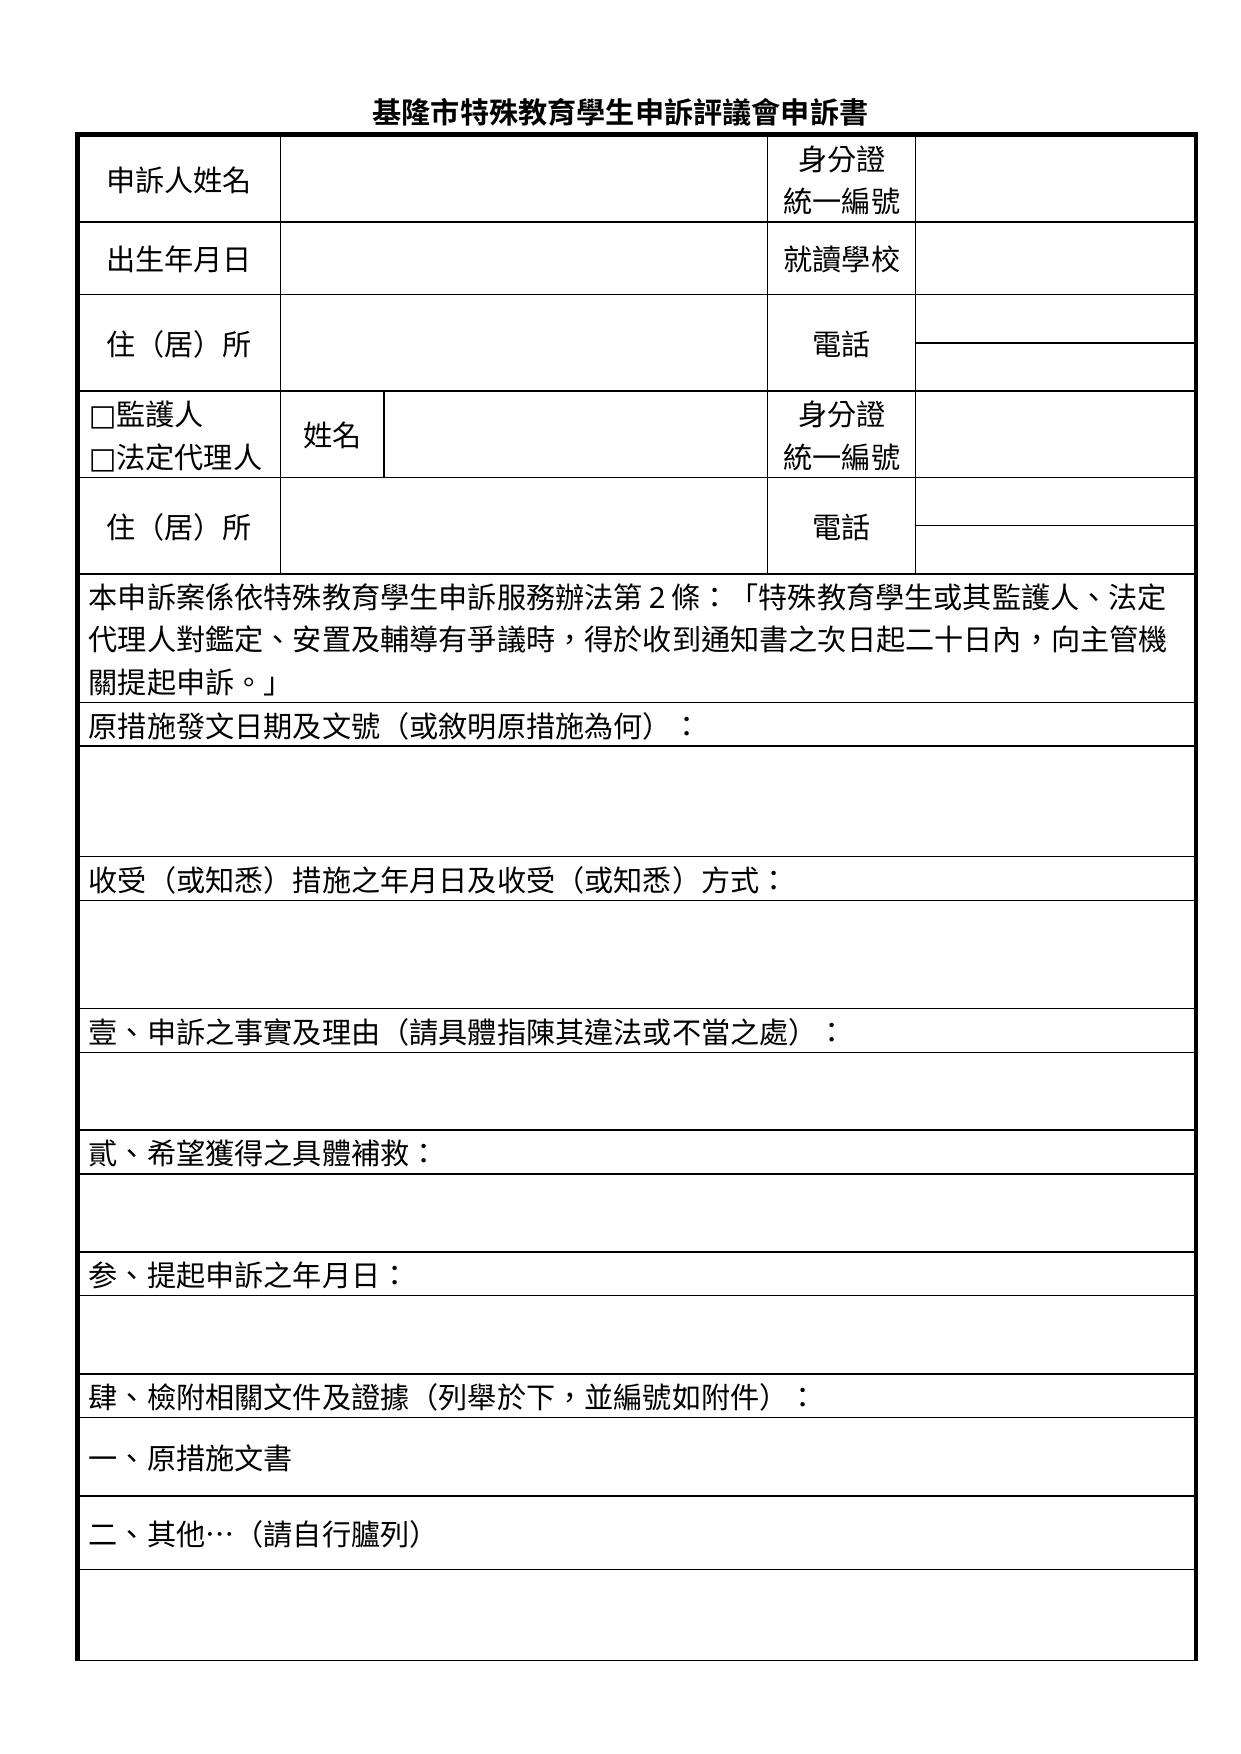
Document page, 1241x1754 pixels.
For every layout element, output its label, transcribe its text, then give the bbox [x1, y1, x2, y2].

table_cell [916, 478, 1194, 525]
table_cell [80, 1053, 1194, 1129]
table_cell 壹、申訴之事實及理由（請具體指陳其違法或不當之處）： [80, 1009, 1194, 1051]
table_cell 貳、希望獲得之具體補救： [80, 1131, 1194, 1173]
table_cell 出生年月日 [80, 223, 280, 294]
table_cell [80, 1570, 1194, 1659]
table_cell □監護人 □法定代理人 [80, 392, 280, 477]
table_cell [80, 901, 1194, 1008]
table_cell 肆、檢附相關文件及證據（列舉於下，並編號如附件）： [80, 1375, 1194, 1417]
table_cell [916, 392, 1194, 477]
table_cell [281, 295, 767, 390]
table_cell 住（居）所 [80, 295, 280, 390]
table_cell [916, 344, 1194, 390]
table_cell [281, 223, 767, 294]
table_header 申訴人姓名 [80, 137, 280, 221]
table_cell [916, 526, 1194, 573]
table_header [916, 137, 1194, 221]
table_cell 姓名 [281, 392, 383, 477]
table_cell 身分證 統一編號 [768, 392, 915, 477]
table_cell [80, 1175, 1194, 1251]
table_cell 参、提起申訴之年月日： [80, 1253, 1194, 1295]
list 基隆市特殊教育學生申訴評議會申訴書 [75, 89, 1165, 132]
table_cell 本申訴案係依特殊教育學生申訴服務辦法第2條：「特殊教育學生或其監護人、法定代理人對鑑定、安置及輔導有爭議時，得於收到通知書之次日起二十日內，向主管機關提起申訴。」 [80, 575, 1194, 702]
table_cell 就讀學校 [768, 223, 915, 294]
table_cell 電話 [768, 478, 915, 573]
table_header 身分證 統一編號 [768, 137, 915, 221]
table_cell [916, 223, 1194, 294]
table_cell 電話 [768, 295, 915, 390]
table_cell [385, 392, 767, 477]
table_cell 原措施發文日期及文號（或敘明原措施為何）： [80, 703, 1194, 745]
table_cell 收受（或知悉）措施之年月日及收受（或知悉）方式： [80, 857, 1194, 899]
table_cell [281, 478, 767, 573]
table_cell 一、原措施文書 [80, 1418, 1194, 1495]
table_cell [80, 747, 1194, 856]
table_cell [916, 295, 1194, 342]
table_cell 住（居）所 [80, 478, 280, 573]
table_cell [80, 1296, 1194, 1373]
table_cell 二、其他…（請自行臚列） [80, 1497, 1194, 1568]
table_header [281, 137, 767, 221]
